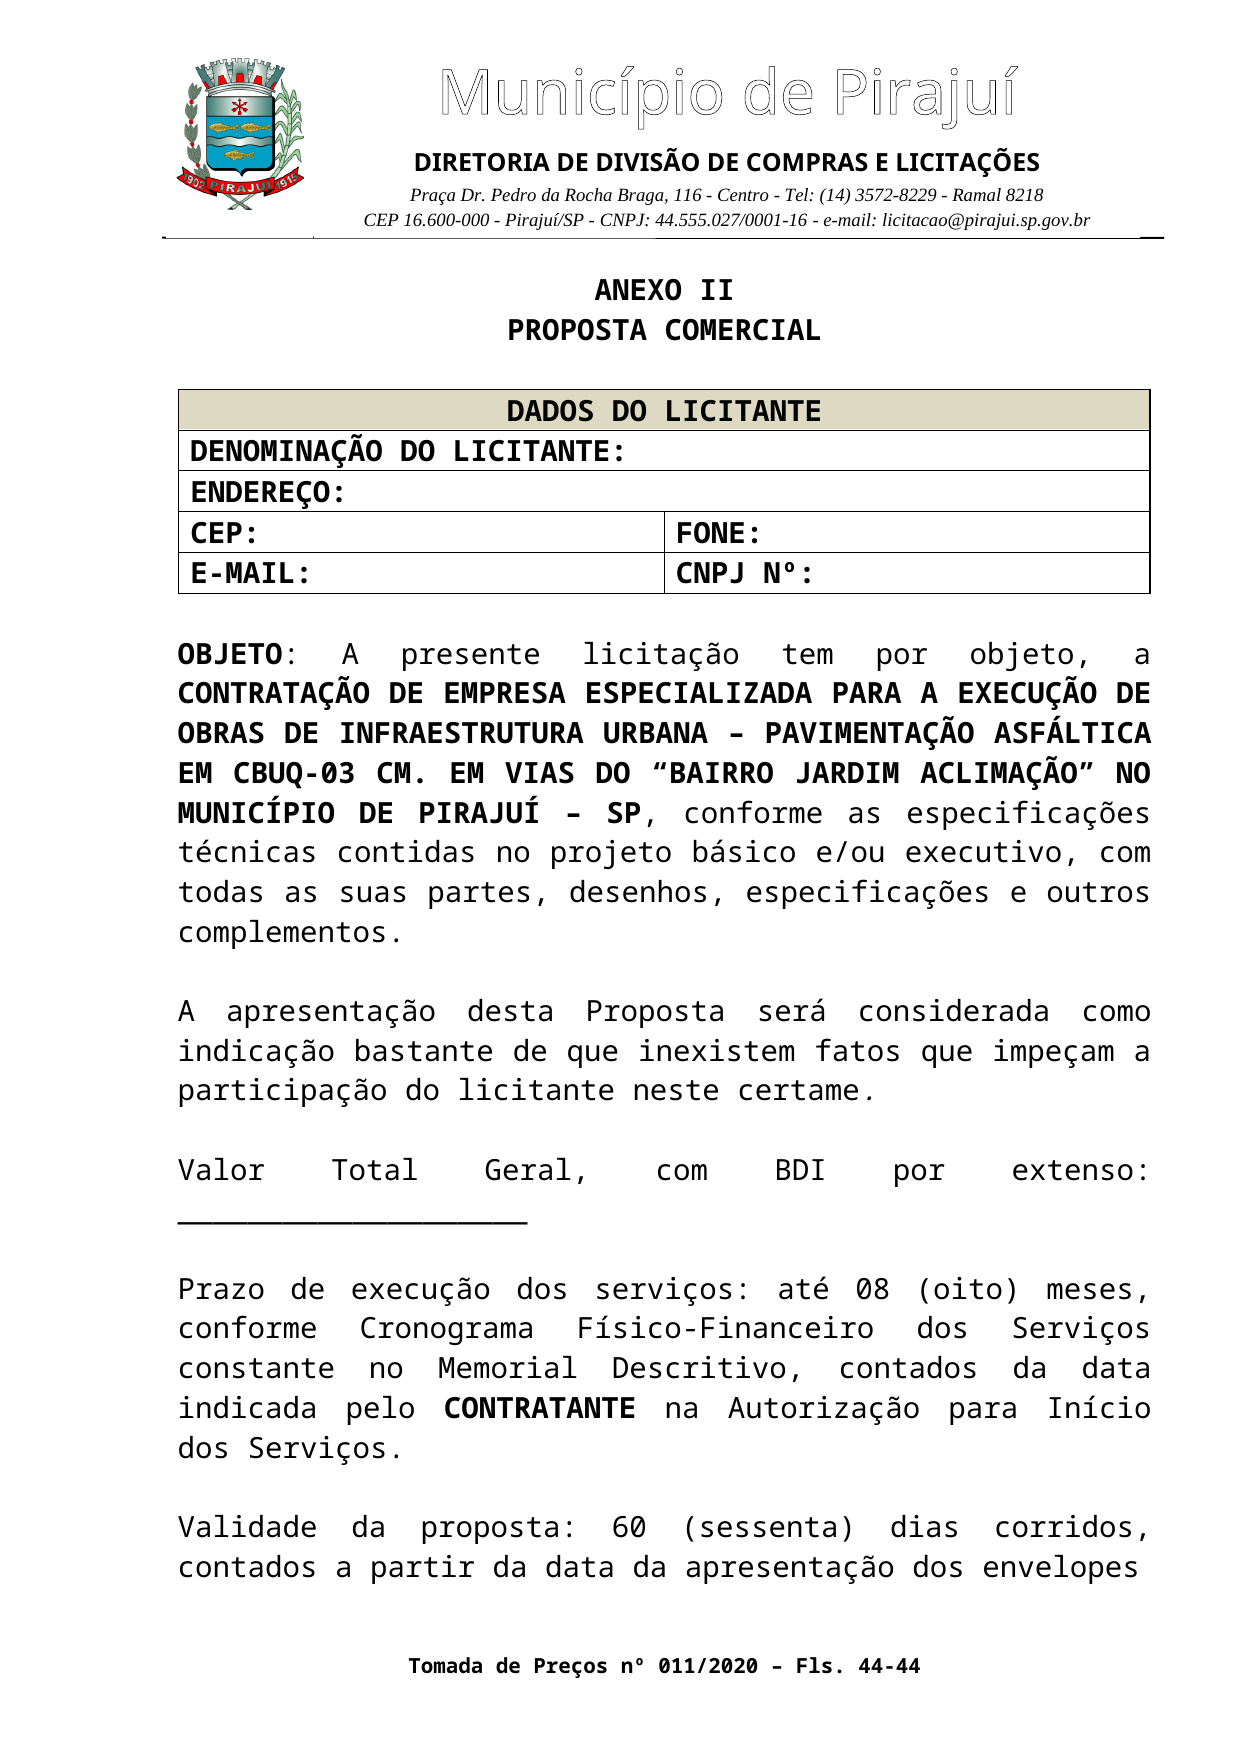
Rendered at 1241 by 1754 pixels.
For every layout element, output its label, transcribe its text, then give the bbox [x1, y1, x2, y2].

text Valor Total Geral, com BDI por extenso: ____________________ [177, 1149, 1152, 1228]
table_cell CNPJ Nº: [665, 553, 1149, 592]
text PROPOSTA COMERCIAL [177, 309, 1152, 349]
table_cell FONE: [665, 512, 1149, 552]
text Prazo de execução dos serviços: até 08 (oito) meses, conforme Cronograma Físico-Financeiro dos Serviços constante no Memorial Descritivo, contados da data indicada pelo CONTRATANTE na Autorização para Início dos Serviços. [177, 1268, 1152, 1467]
table_cell E-MAIL: [179, 553, 664, 592]
table_header DADOS DO LICITANTE [179, 390, 1149, 429]
table_cell CEP: [179, 512, 664, 552]
text ANEXO II [177, 270, 1152, 309]
picture [176, 58, 304, 210]
table_cell DENOMINAÇÃO DO LICITANTE: [179, 431, 1149, 470]
text OBJETO: A presente licitação tem por objeto, a CONTRATAÇÃO DE EMPRESA ESPECIALIZADA PARA A EXECUÇÃO DE OBRAS DE INFRAESTRUTURA URBANA – PAVIMENTAÇÃO ASFÁLTICA EM CBUQ-03 CM. EM VIAS DO “BAIRRO JARDIM ACLIMAÇÃO” NO MUNICÍPIO DE PIRAJUÍ – SP, conforme as especificações técnicas contidas no projeto básico e/ou executivo, com todas as suas partes, desenhos, especificações e outros complementos. [177, 633, 1152, 951]
text Validade da proposta: 60 (sessenta) dias corridos, contados a partir da data da apresentação dos envelopes [177, 1506, 1152, 1586]
text A apresentação desta Proposta será considerada como indicação bastante de que inexistem fatos que impeçam a participação do licitante neste certame. [177, 990, 1152, 1109]
table_cell ENDEREÇO: [179, 471, 1149, 511]
